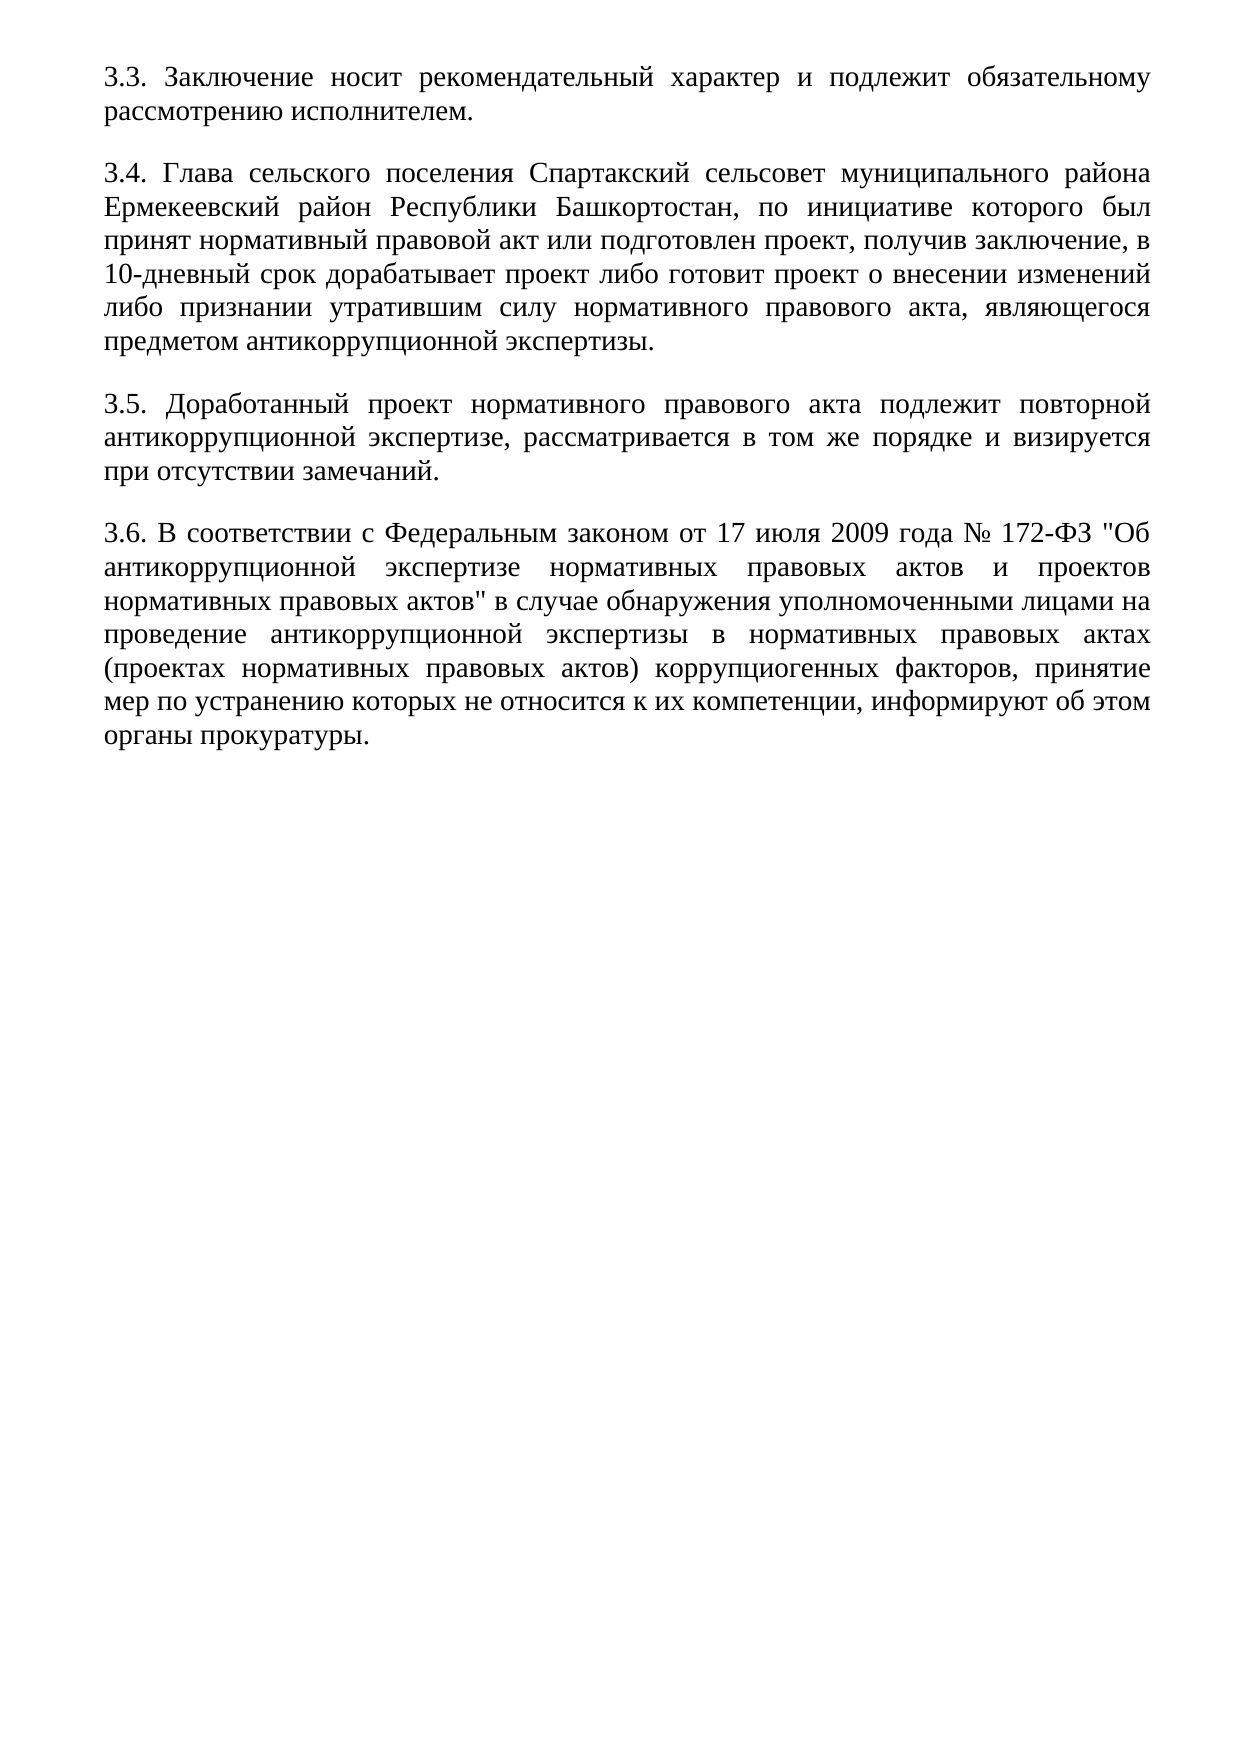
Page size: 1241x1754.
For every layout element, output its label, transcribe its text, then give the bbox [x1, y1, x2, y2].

text 3.4. Глава сельского поселения Спартакский сельсовет муниципального района Ермекеевский район Республики Башкортостан, по инициативе которого был принят нормативный правовой акт или подготовлен проект, получив заключение, в 10-дневный срок дорабатывает проект либо готовит проект о внесении изменений либо признании утратившим силу нормативного правового акта, являющегося предметом антикоррупционной экспертизы. [103, 155, 1152, 357]
text 3.5. Доработанный проект нормативного правового акта подлежит повторной антикоррупционной экспертизе, рассматривается в том же порядке и визируется при отсутствии замечаний. [103, 386, 1152, 486]
text 3.3. Заключение носит рекомендательный характер и подлежит обязательному рассмотрению исполнителем. [103, 59, 1152, 126]
text 3.6. В соответствии с Федеральным законом от 17 июля 2009 года № 172-ФЗ "Об антикоррупционной экспертизе нормативных правовых актов и проектов нормативных правовых актов" в случае обнаружения уполномоченными лицами на проведение антикоррупционной экспертизы в нормативных правовых актах (проектах нормативных правовых актов) коррупциогенных факторов, принятие мер по устранению которых не относится к их компетенции, информируют об этом органы прокуратуры. [103, 516, 1152, 750]
